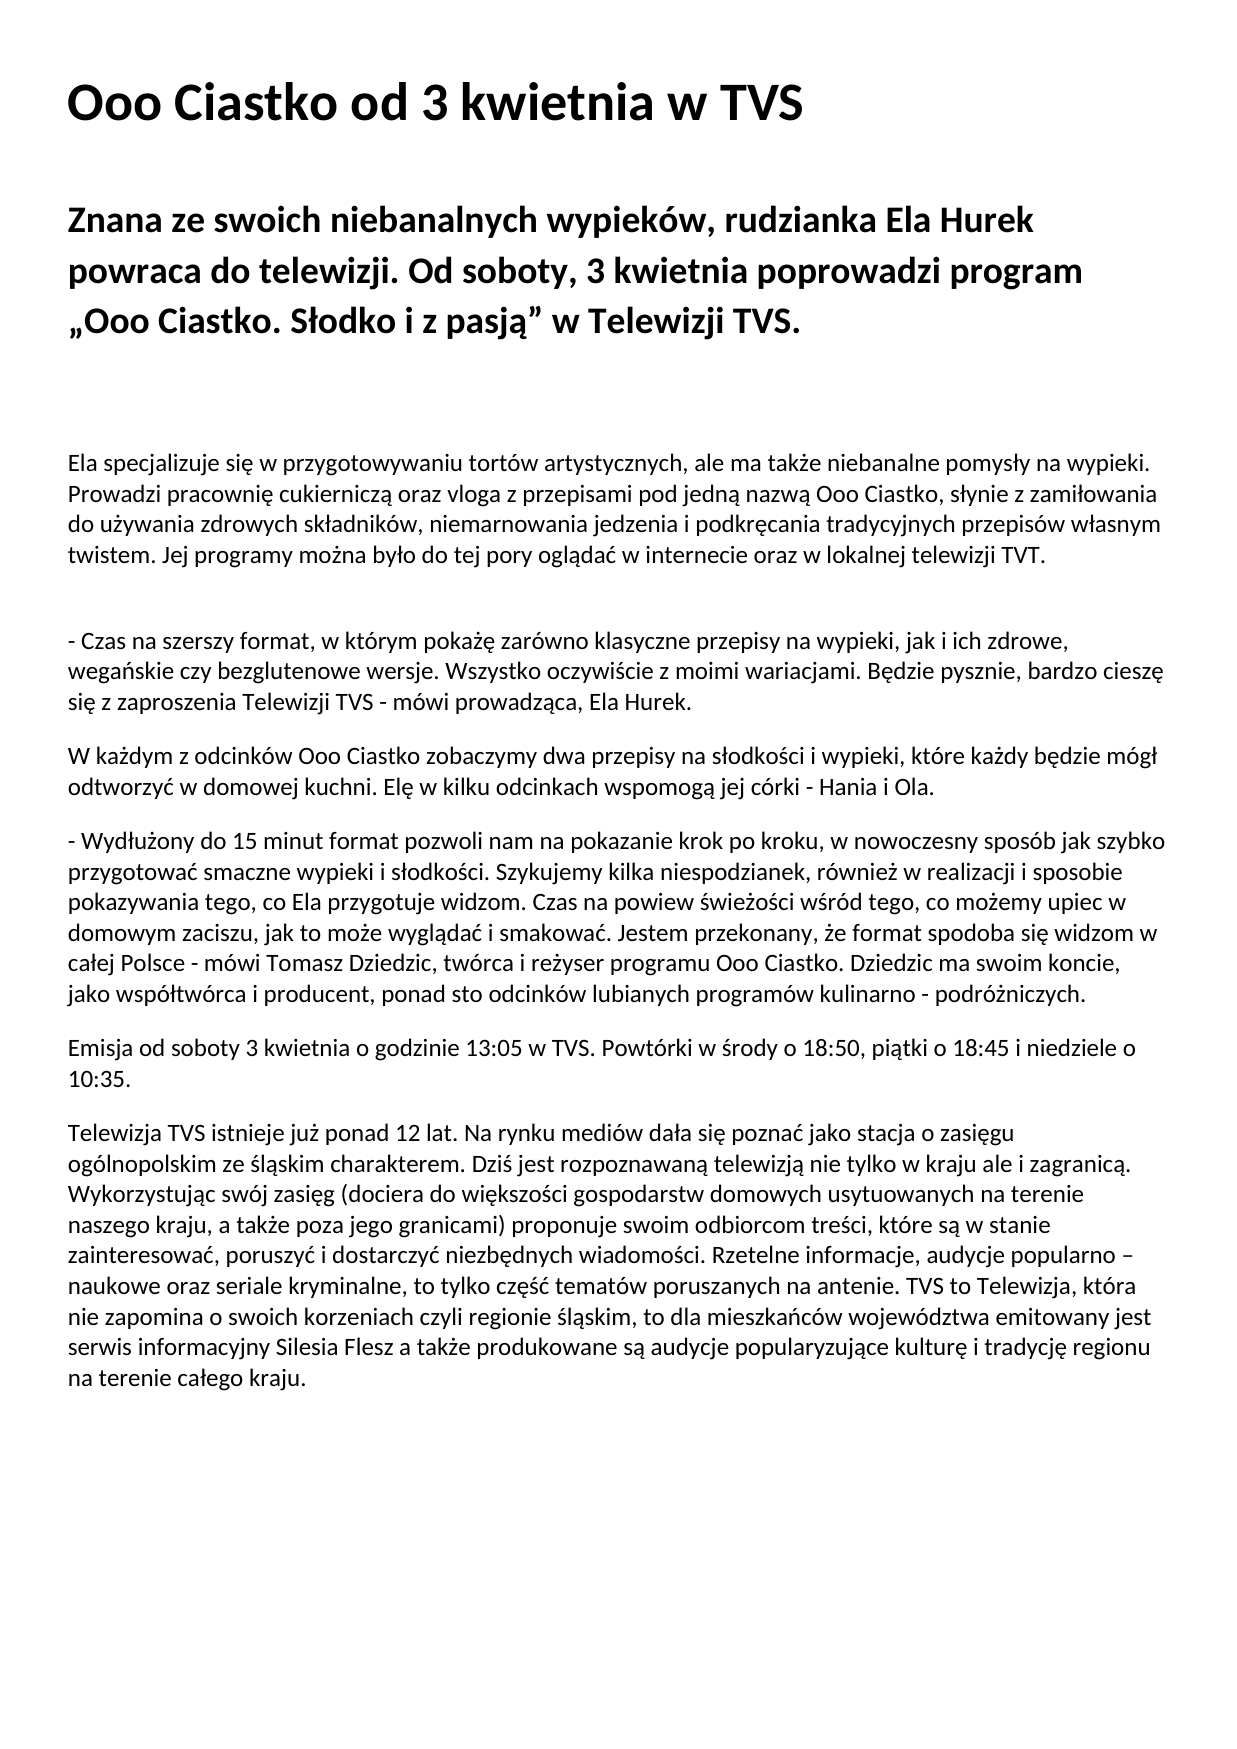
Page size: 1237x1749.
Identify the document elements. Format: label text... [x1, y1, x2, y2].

text - Wydłużony do 15 minut format pozwoli nam na pokazanie krok po kroku, w nowoczesny sposób jak szybko przygotować smaczne wypieki i słodkości. Szykujemy kilka niespodzianek, również w realizacji i sposobie pokazywania tego, co Ela przygotuje widzom. Czas na powiew świeżości wśród tego, co możemy upiec w domowym zaciszu, jak to może wyglądać i smakować. Jestem przekonany, że format spodoba się widzom w całej Polsce - mówi Tomasz Dziedzic, twórca i reżyser programu Ooo Ciastko. Dziedzic ma swoim koncie, jako współtwórca i producent, ponad sto odcinków lubianych programów kulinarno - podróżniczych. [68, 825, 1169, 1008]
text Emisja od soboty 3 kwietnia o godzinie 13:05 w TVS. Powtórki w środy o 18:50, piątki o 18:45 i niedziele o 10:35. [68, 1032, 1169, 1093]
text Znana ze swoich niebanalnych wypieków, rudzianka Ela Hurek powraca do telewizji. Od soboty, 3 kwietnia poprowadzi program „Ooo Ciastko. Słodko i z pasją” w Telewizji TVS. [68, 196, 1169, 343]
text Ela specjalizuje się w przygotowywaniu tortów artystycznych, ale ma także niebanalne pomysły na wypieki. Prowadzi pracownię cukierniczą oraz vloga z przepisami pod jedną nazwą Ooo Ciastko, słynie z zamiłowania do używania zdrowych składników, niemarnowania jedzenia i podkręcania tradycyjnych przepisów własnym twistem. Jej programy można było do tej pory oglądać w internecie oraz w lokalnej telewizji TVT. [68, 448, 1169, 570]
text - Czas na szerszy format, w którym pokażę zarówno klasyczne przepisy na wypieki, jak i ich zdrowe, wegańskie czy bezglutenowe wersje. Wszystko oczywiście z moimi wariacjami. Będzie pysznie, bardzo cieszę się z zaproszenia Telewizji TVS - mówi prowadząca, Ela Hurek. [68, 625, 1169, 716]
text Telewizja TVS istnieje już ponad 12 lat. Na rynku mediów dała się poznać jako stacja o zasięgu ogólnopolskim ze śląskim charakterem. Dziś jest rozpoznawaną telewizją nie tylko w kraju ale i zagranicą. Wykorzystując swój zasięg (dociera do większości gospodarstw domowych usytuowanych na terenie naszego kraju, a także poza jego granicami) proponuje swoim odbiorcom treści, które są w stanie zainteresować, poruszyć i dostarczyć niezbędnych wiadomości. Rzetelne informacje, audycje popularno – naukowe oraz seriale kryminalne, to tylko część tematów poruszanych na antenie. TVS to Telewizja, która nie zapomina o swoich korzeniach czyli regionie śląskim, to dla mieszkańców województwa emitowany jest serwis informacyjny Silesia Flesz a także produkowane są audycje popularyzujące kulturę i tradycję regionu na terenie całego kraju. [68, 1117, 1169, 1392]
text W każdym z odcinków Ooo Ciastko zobaczymy dwa przepisy na słodkości i wypieki, które każdy będzie mógł odtworzyć w domowej kuchni. Elę w kilku odcinkach wspomogą jej córki - Hania i Ola. [68, 740, 1169, 801]
text Ooo Ciastko od 3 kwietnia w TVS [68, 68, 1169, 134]
